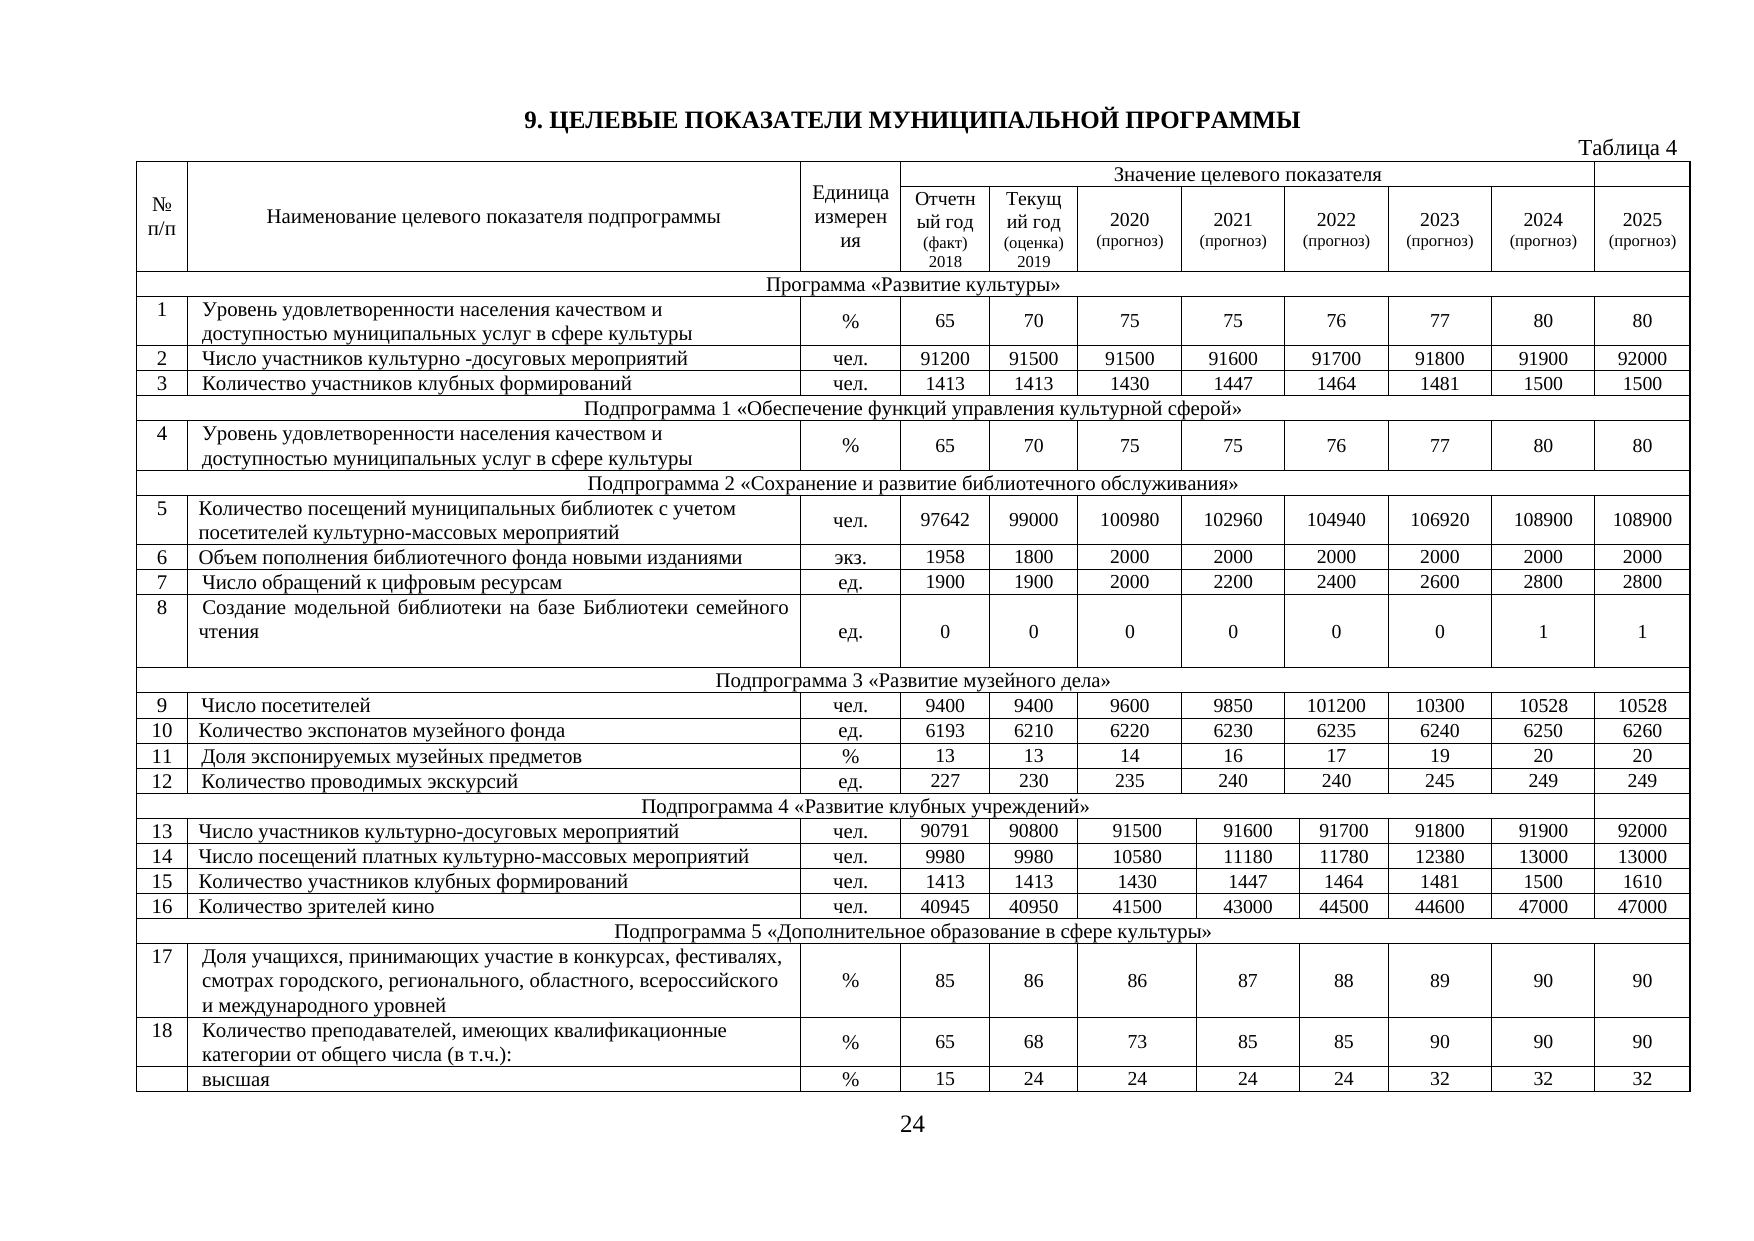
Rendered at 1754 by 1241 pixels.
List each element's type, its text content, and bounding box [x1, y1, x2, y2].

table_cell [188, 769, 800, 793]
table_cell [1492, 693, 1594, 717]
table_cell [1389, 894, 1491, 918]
table_cell 1430 [1078, 371, 1181, 395]
table_cell Текущий год (оценка) 2019 [990, 187, 1077, 271]
table_cell 91500 [990, 346, 1077, 370]
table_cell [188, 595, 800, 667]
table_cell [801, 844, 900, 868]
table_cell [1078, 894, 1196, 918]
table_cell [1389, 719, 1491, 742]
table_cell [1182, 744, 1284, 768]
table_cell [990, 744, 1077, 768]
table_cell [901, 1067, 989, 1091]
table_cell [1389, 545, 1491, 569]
table_cell 91500 [1078, 346, 1181, 370]
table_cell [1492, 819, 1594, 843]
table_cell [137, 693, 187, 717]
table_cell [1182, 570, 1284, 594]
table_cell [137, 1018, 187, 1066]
table_header Единица измерения [801, 162, 900, 271]
table_cell 1500 [1595, 371, 1689, 395]
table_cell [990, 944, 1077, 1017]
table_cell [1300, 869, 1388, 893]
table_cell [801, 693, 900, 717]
table_cell 80 [1492, 421, 1594, 469]
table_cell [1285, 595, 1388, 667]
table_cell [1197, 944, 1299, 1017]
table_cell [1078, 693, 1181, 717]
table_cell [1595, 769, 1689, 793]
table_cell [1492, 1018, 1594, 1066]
table_cell 70 [990, 297, 1077, 345]
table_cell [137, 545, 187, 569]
table_cell 91600 [1182, 346, 1284, 370]
table_cell Программа «Развитие культуры» [137, 272, 1689, 296]
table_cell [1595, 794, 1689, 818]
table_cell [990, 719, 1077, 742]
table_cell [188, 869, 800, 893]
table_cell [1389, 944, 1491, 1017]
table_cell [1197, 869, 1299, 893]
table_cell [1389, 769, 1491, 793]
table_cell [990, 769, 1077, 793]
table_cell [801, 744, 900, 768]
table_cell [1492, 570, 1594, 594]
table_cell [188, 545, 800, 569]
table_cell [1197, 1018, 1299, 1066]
table_cell 1413 [901, 371, 989, 395]
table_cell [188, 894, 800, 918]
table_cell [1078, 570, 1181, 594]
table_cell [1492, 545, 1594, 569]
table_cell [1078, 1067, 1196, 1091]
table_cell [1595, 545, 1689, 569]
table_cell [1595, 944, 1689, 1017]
table_cell Подпрограмма 1 «Обеспечение функций управления культурной сферой» [137, 396, 1689, 420]
table_cell 2023 (прогноз) [1389, 187, 1491, 271]
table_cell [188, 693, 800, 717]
table_cell 2 [137, 346, 187, 370]
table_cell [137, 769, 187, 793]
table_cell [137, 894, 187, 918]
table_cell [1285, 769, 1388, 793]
table_cell Подпрограмма 2 «Сохранение и развитие библиотечного обслуживания» [137, 471, 1689, 494]
table_cell чел. [801, 371, 900, 395]
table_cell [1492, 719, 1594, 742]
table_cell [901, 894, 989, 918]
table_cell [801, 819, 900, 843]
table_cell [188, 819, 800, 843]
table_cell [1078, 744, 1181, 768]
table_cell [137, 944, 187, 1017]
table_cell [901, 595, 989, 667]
table_cell 1 [137, 297, 187, 345]
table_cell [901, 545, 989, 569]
table_cell 97642 [901, 496, 989, 544]
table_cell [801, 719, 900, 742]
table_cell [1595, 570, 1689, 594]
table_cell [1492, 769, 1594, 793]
text Таблица 4 [148, 134, 1677, 161]
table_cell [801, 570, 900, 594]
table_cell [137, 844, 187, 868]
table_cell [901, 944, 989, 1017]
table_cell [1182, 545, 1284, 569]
table_cell 91800 [1389, 346, 1491, 370]
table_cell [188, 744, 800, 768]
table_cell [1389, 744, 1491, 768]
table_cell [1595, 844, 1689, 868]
table_cell 1413 [990, 371, 1077, 395]
table_cell Отчетный год (факт) 2018 [901, 187, 989, 271]
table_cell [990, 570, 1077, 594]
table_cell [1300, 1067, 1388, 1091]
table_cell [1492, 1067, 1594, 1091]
table_cell 1447 [1182, 371, 1284, 395]
table_cell 75 [1182, 297, 1284, 345]
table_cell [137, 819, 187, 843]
table_cell % [801, 421, 900, 469]
table_cell 2020 (прогноз) [1078, 187, 1181, 271]
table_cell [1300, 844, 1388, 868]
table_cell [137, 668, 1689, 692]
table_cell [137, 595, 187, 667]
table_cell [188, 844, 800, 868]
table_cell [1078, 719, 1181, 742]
table_cell 77 [1389, 421, 1491, 469]
table_cell 80 [1595, 297, 1689, 345]
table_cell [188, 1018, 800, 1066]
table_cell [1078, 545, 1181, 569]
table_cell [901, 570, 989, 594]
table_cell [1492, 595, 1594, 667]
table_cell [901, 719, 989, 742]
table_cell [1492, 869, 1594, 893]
table_cell 70 [990, 421, 1077, 469]
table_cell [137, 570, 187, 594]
table_cell Количество участников клубных формирований [188, 371, 800, 395]
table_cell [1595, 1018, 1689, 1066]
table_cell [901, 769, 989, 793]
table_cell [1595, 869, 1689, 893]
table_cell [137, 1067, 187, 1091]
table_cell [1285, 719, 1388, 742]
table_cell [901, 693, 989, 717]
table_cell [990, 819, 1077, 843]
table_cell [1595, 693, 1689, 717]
table_cell Уровень удовлетворенности населения качеством и доступностью муниципальных услуг в сфере культуры [188, 297, 800, 345]
table_cell 2021 (прогноз) [1182, 187, 1284, 271]
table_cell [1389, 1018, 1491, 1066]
table_cell 91200 [901, 346, 989, 370]
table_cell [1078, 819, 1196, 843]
table_cell 1481 [1389, 371, 1491, 395]
text 9. ЦЕЛЕВЫЕ ПОКАЗАТЕЛИ МУНИЦИПАЛЬНОЙ ПРОГРАММЫ [148, 106, 1677, 134]
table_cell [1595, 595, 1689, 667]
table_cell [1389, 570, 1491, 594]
table_cell чел. [801, 496, 900, 544]
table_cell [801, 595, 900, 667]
table_cell 106920 [1389, 496, 1491, 544]
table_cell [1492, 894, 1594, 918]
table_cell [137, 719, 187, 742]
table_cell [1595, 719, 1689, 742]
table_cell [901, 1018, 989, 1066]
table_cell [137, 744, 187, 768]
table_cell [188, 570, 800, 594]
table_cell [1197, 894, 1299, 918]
table_cell 5 [137, 496, 187, 544]
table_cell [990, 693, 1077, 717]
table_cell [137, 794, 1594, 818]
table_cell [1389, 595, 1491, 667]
table_cell 76 [1285, 297, 1388, 345]
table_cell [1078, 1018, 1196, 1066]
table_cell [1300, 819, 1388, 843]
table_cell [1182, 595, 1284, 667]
table_header Значение целевого показателя [901, 162, 1594, 186]
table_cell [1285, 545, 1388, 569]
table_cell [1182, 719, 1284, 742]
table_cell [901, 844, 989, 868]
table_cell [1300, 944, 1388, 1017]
table_cell 108900 [1492, 496, 1594, 544]
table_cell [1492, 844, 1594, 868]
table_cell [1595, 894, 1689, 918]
table_cell 65 [901, 297, 989, 345]
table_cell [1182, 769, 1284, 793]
table_cell Число участников культурно -досуговых мероприятий [188, 346, 800, 370]
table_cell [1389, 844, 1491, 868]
table_cell 91700 [1285, 346, 1388, 370]
table_cell 91900 [1492, 346, 1594, 370]
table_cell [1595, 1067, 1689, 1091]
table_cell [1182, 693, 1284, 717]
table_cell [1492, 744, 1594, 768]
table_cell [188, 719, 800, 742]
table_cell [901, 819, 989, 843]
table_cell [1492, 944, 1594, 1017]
table_cell 75 [1182, 421, 1284, 469]
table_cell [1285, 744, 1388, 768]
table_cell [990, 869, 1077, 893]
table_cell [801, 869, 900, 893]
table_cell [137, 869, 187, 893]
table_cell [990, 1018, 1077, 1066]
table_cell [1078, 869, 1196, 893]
table_cell Уровень удовлетворенности населения качеством и доступностью муниципальных услуг в сфере культуры [188, 421, 800, 469]
table_header № п/п [137, 162, 187, 271]
table_cell 80 [1492, 297, 1594, 345]
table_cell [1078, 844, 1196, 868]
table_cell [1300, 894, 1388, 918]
table_cell % [801, 297, 900, 345]
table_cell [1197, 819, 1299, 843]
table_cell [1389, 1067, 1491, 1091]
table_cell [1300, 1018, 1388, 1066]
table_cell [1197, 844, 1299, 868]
table_cell 104940 [1285, 496, 1388, 544]
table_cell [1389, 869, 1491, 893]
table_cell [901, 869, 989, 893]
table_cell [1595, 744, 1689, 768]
table_cell 65 [901, 421, 989, 469]
table_cell 100980 [1078, 496, 1181, 544]
table_cell 76 [1285, 421, 1388, 469]
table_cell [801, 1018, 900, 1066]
table_cell 1500 [1492, 371, 1594, 395]
table_cell 92000 [1595, 346, 1689, 370]
table_cell 4 [137, 421, 187, 469]
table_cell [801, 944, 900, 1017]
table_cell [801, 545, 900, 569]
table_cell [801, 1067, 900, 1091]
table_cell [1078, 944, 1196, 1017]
table_cell 75 [1078, 421, 1181, 469]
table_cell Количество посещений муниципальных библиотек с учетом посетителей культурно-массовых мероприятий [188, 496, 800, 544]
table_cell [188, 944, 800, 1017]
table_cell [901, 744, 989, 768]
table_cell чел. [801, 346, 900, 370]
table_cell 2025 (прогноз) [1595, 187, 1689, 271]
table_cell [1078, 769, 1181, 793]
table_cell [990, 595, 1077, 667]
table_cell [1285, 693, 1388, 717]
table_cell 1464 [1285, 371, 1388, 395]
table_cell 2024 (прогноз) [1492, 187, 1594, 271]
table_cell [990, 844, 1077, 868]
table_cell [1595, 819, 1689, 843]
table_header Наименование целевого показателя подпрограммы [188, 162, 800, 271]
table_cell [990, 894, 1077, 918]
table_header [1595, 162, 1689, 186]
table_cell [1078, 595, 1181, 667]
table_cell 3 [137, 371, 187, 395]
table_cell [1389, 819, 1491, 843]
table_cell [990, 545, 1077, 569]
table_cell 102960 [1182, 496, 1284, 544]
table_cell 99000 [990, 496, 1077, 544]
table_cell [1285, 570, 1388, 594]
table_cell 75 [1078, 297, 1181, 345]
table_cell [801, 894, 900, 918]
table_cell 80 [1595, 421, 1689, 469]
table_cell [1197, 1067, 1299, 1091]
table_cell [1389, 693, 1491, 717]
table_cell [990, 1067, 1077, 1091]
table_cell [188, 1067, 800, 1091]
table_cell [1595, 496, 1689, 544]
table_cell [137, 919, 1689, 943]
table_cell 77 [1389, 297, 1491, 345]
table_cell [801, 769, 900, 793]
table_cell 2022 (прогноз) [1285, 187, 1388, 271]
